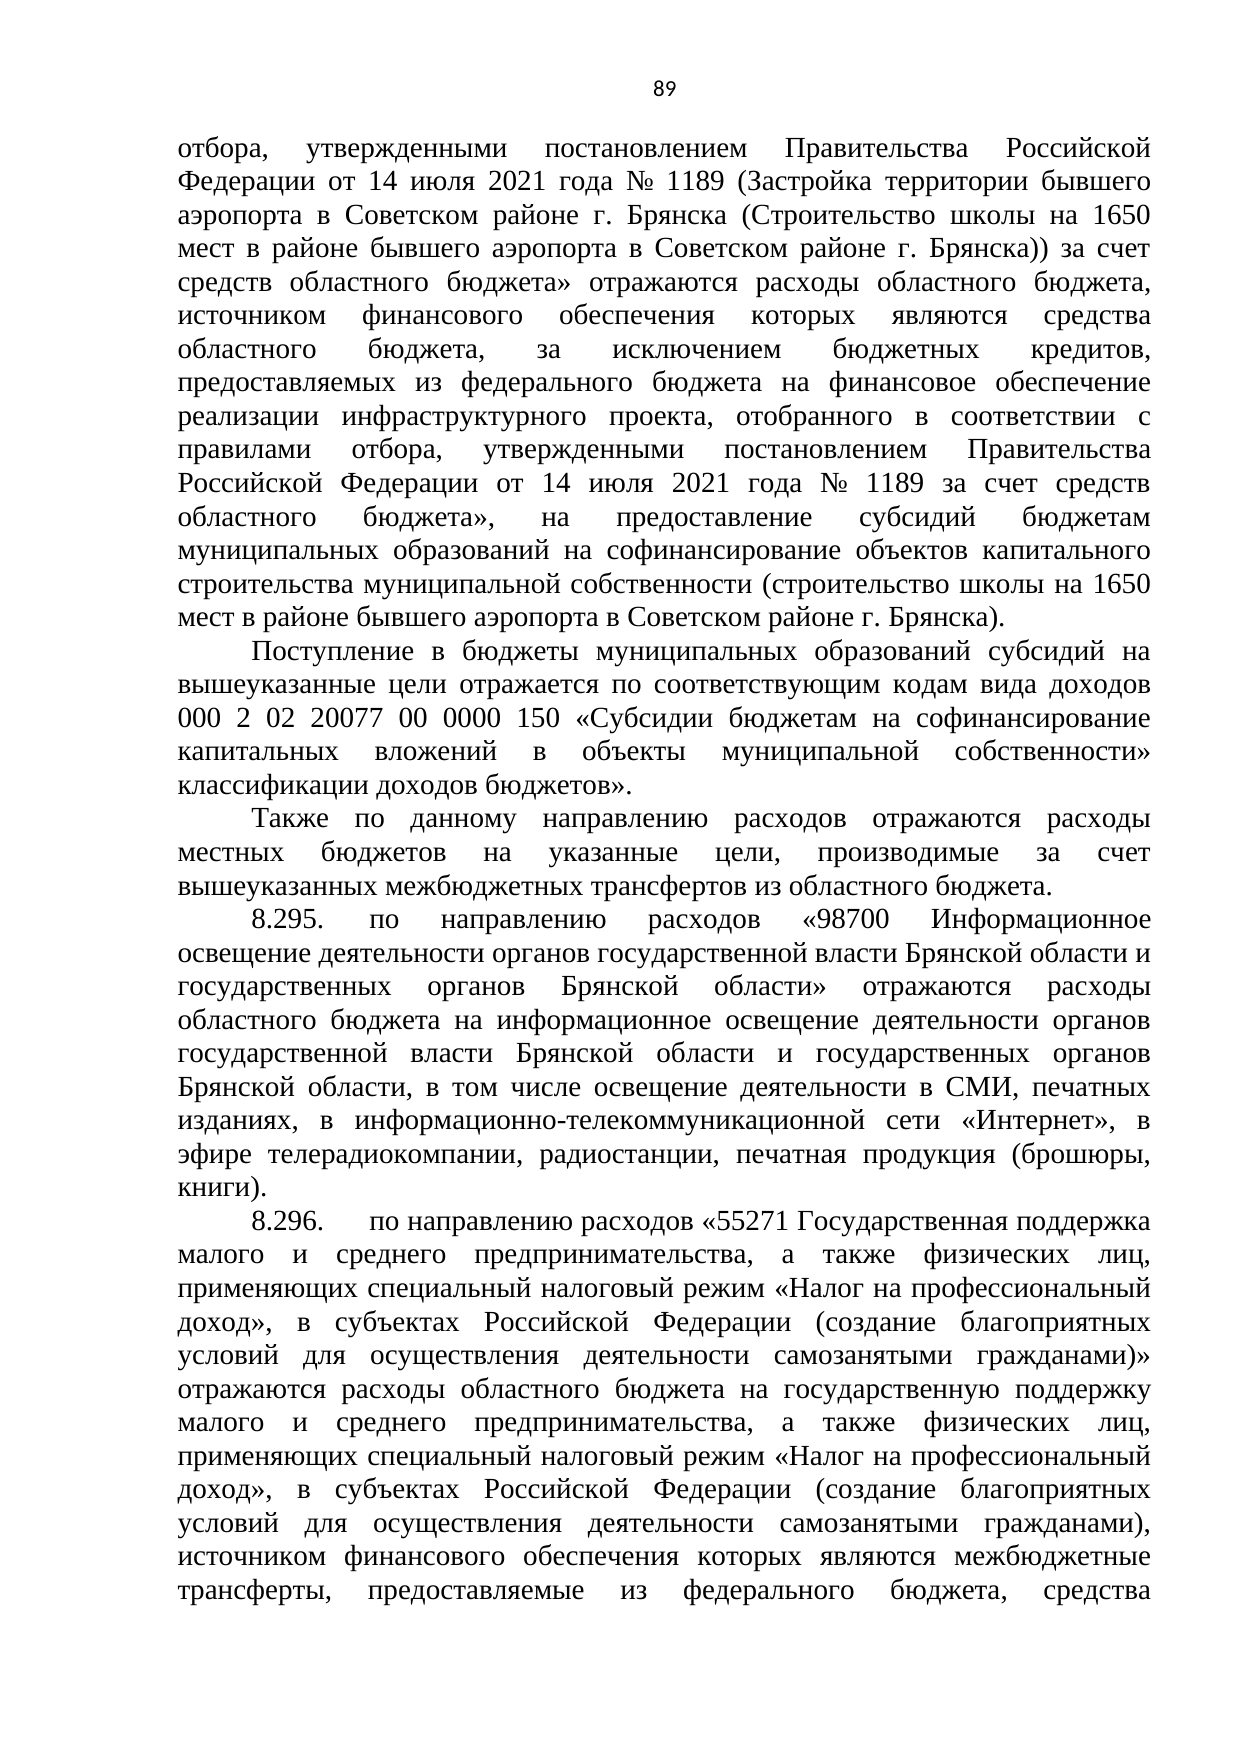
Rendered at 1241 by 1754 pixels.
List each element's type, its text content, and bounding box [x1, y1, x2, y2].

text Поступление в бюджеты муниципальных образований субсидий на вышеуказанные цели отражается по соответствующим кодам вида доходов 000 2 02 20077 00 0000 150 «Субсидии бюджетам на софинансирование капитальных вложений в объекты муниципальной собственности» классификации доходов бюджетов». [177, 633, 1152, 801]
text Также по данному направлению расходов отражаются расходы местных бюджетов на указанные цели, производимые за счет вышеуказанных межбюджетных трансфертов из областного бюджета. [177, 801, 1152, 901]
list по направлению расходов «98700 Информационное освещение деятельности органов государственной власти Брянской области и государственных органов Брянской области» отражаются расходы областного бюджета на информационное освещение деятельности органов государственной власти Брянской области и государственных органов Брянской области, в том числе освещение деятельности в СМИ, печатных изданиях, в информационно-телекоммуникационной сети «Интернет», в эфире телерадиокомпании, радиостанции, печатная продукция (брошюры, книги). [177, 901, 1152, 1203]
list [177, 130, 1152, 633]
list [177, 1203, 1152, 1606]
